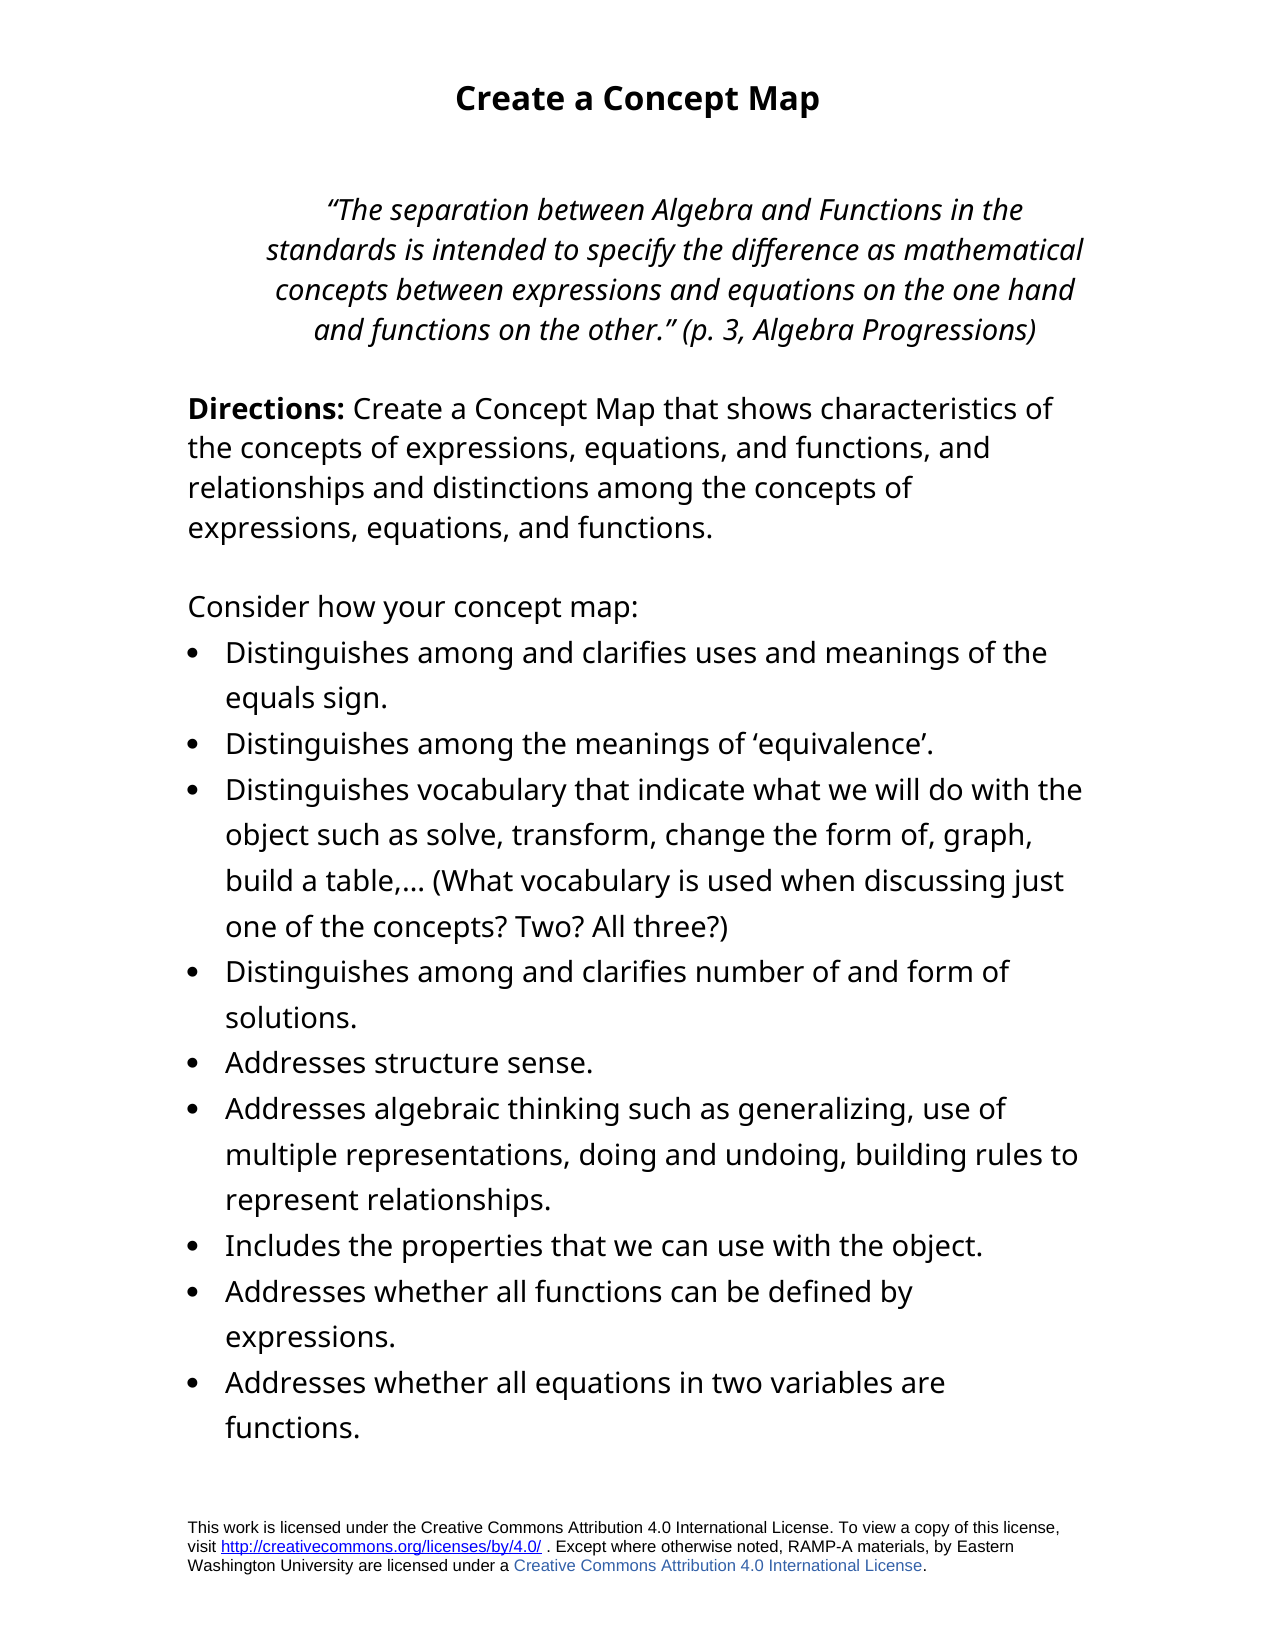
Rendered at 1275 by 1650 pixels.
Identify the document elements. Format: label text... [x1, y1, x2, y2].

list Distinguishes among and clarifies uses and meanings of the equals sign. [187, 632, 1087, 717]
list Includes the properties that we can use with the object. [187, 1225, 1087, 1265]
text “The separation between Algebra and Functions in the standards is intended to specify the difference as mathematical concepts between expressions and equations on the one hand and functions on the other.” (p. 3, Algebra Progressions) [262, 190, 1087, 348]
list Addresses whether all equations in two variables are functions. [187, 1362, 1087, 1447]
list Distinguishes vocabulary that indicate what we will do with the object such as solve, transform, change the form of, graph, build a table,… (What vocabulary is used when discussing just one of the concepts? Two? All three?) [187, 769, 1087, 946]
list Addresses whether all functions can be defined by expressions. [187, 1271, 1087, 1356]
list Addresses algebraic thinking such as generalizing, use of multiple representations, doing and undoing, building rules to represent relationships. [187, 1088, 1087, 1219]
list Addresses structure sense. [187, 1043, 1087, 1082]
text Consider how your concept map: [187, 587, 1087, 626]
text Directions: Create a Concept Map that shows characteristics of the concepts of expressions, equations, and functions, and relationships and distinctions among the concepts of expressions, equations, and functions. [187, 388, 1087, 547]
list Distinguishes among the meanings of ‘equivalence’. [187, 723, 1087, 763]
list Distinguishes among and clarifies number of and form of solutions. [187, 952, 1087, 1037]
